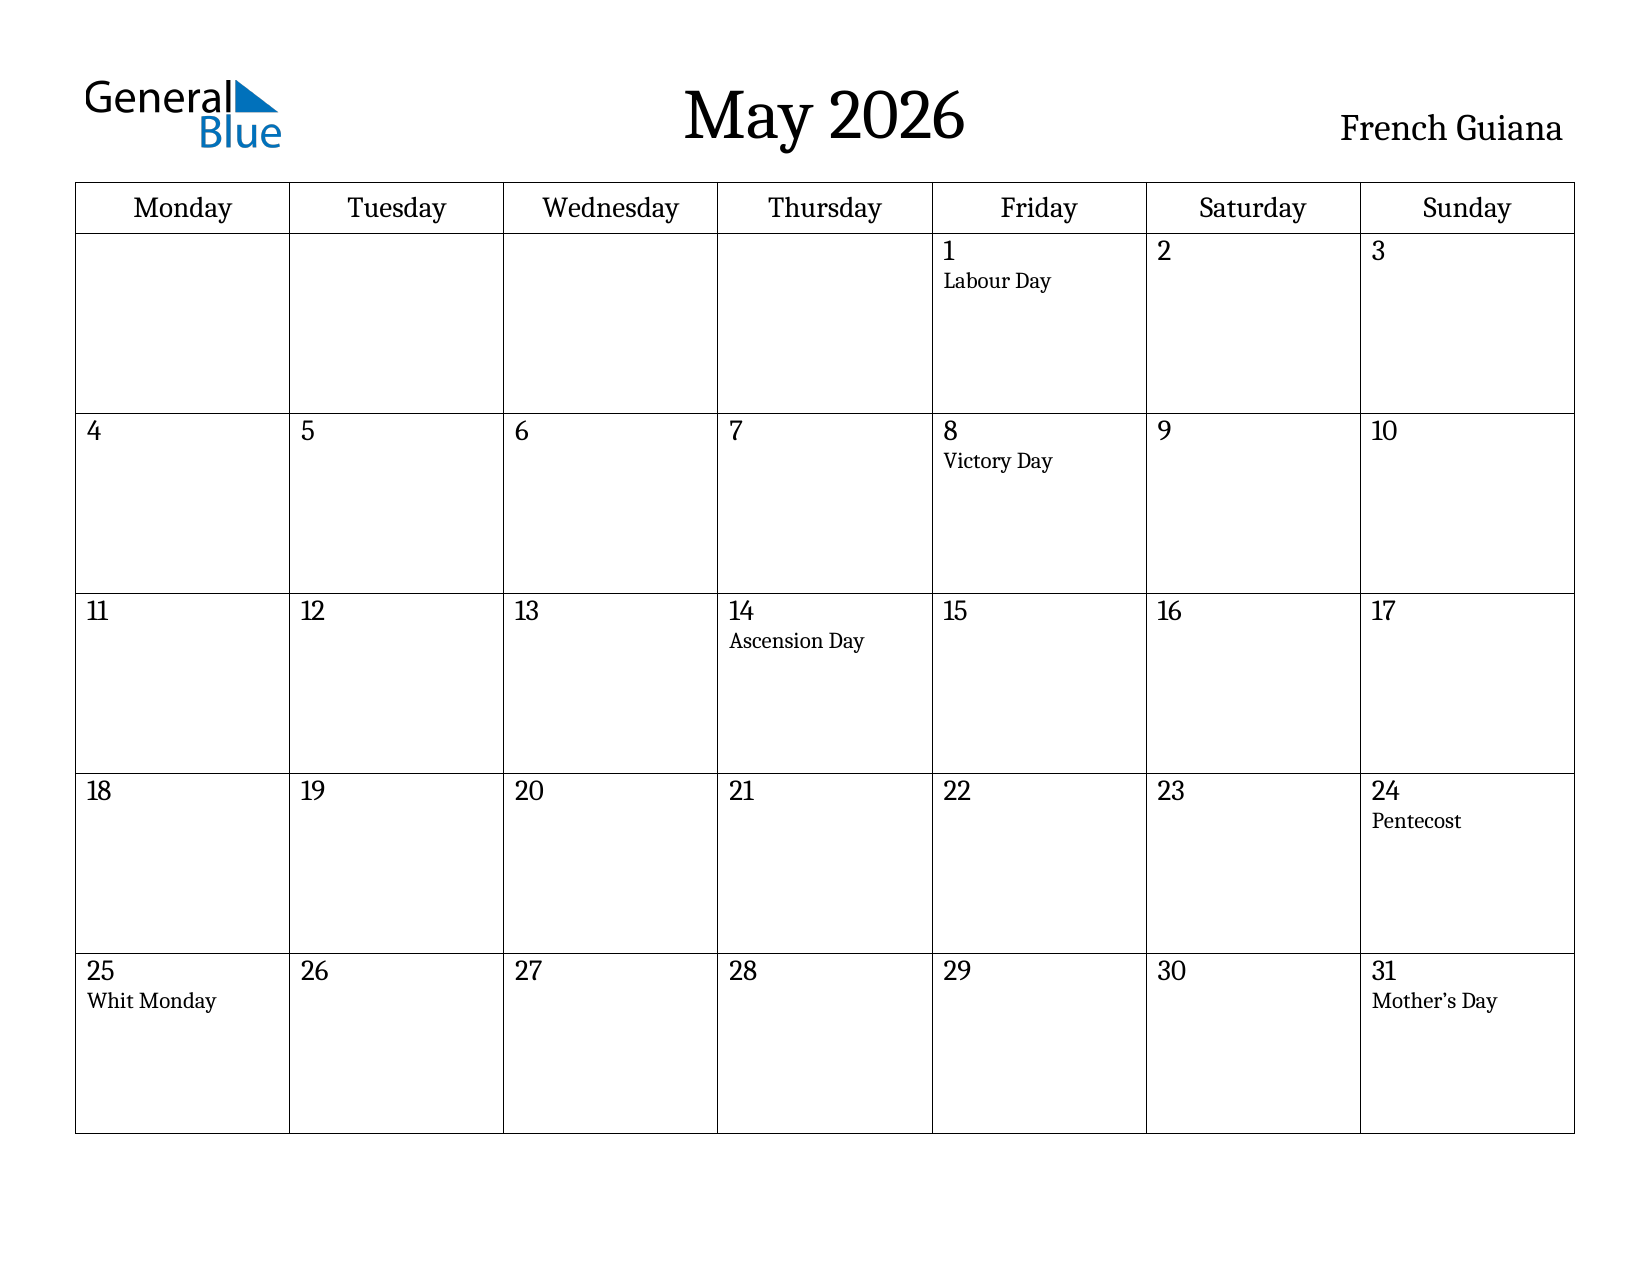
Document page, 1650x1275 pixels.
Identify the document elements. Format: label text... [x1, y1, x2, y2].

table_cell [290, 988, 503, 1133]
table_cell 7 [718, 414, 932, 447]
table_cell [1361, 267, 1574, 413]
table_cell 4 [76, 414, 289, 447]
table_cell [718, 267, 932, 413]
table_cell Friday [933, 183, 1146, 233]
table_cell 10 [1361, 414, 1574, 447]
table_cell [718, 988, 932, 1133]
table_cell [504, 988, 717, 1133]
table_cell Tuesday [290, 183, 503, 233]
table_cell 21 [718, 774, 932, 807]
table_cell 30 [1147, 954, 1360, 987]
table_cell Pentecost [1361, 808, 1574, 953]
table_cell 28 [718, 954, 932, 987]
table_cell 17 [1361, 594, 1574, 627]
table_cell Victory Day [933, 448, 1146, 593]
table_cell [504, 234, 717, 267]
table_cell [290, 627, 503, 773]
table_cell [1147, 448, 1360, 593]
table_cell [1147, 988, 1360, 1133]
table_cell 20 [504, 774, 717, 807]
table_cell Ascension Day [718, 627, 932, 773]
table_cell [1147, 267, 1360, 413]
table_cell [1147, 627, 1360, 773]
table_cell Saturday [1147, 183, 1360, 233]
table_cell 12 [290, 594, 503, 627]
table_cell [718, 808, 932, 953]
table_cell [290, 234, 503, 267]
table_cell [76, 448, 289, 593]
table_cell [504, 448, 717, 593]
table_cell Mother’s Day [1361, 988, 1574, 1133]
table_cell Monday [76, 183, 289, 233]
table_cell [76, 234, 289, 267]
table_cell [1147, 808, 1360, 953]
table_cell [76, 627, 289, 773]
table_cell [76, 808, 289, 953]
table_cell 11 [76, 594, 289, 627]
table_cell 27 [504, 954, 717, 987]
table_cell [933, 988, 1146, 1133]
table_cell 1 [933, 234, 1146, 267]
table_cell [290, 808, 503, 953]
table_cell [1361, 448, 1574, 593]
picture [86, 80, 281, 148]
table_cell 5 [290, 414, 503, 447]
table_cell 3 [1361, 234, 1574, 267]
table_cell 19 [290, 774, 503, 807]
table_cell [933, 808, 1146, 953]
table_cell 31 [1361, 954, 1574, 987]
table_cell [504, 627, 717, 773]
table_cell [290, 267, 503, 413]
table_cell [76, 267, 289, 413]
table_cell 13 [504, 594, 717, 627]
table_header French Guiana [1146, 75, 1574, 182]
table_cell 16 [1147, 594, 1360, 627]
table_cell 8 [933, 414, 1146, 447]
table_cell [1361, 627, 1574, 773]
table_cell 26 [290, 954, 503, 987]
table_cell 9 [1147, 414, 1360, 447]
table_cell 14 [718, 594, 932, 627]
table_cell 15 [933, 594, 1146, 627]
table_header May 2026 [504, 75, 1146, 182]
table_cell Whit Monday [76, 988, 289, 1133]
table_cell [718, 234, 932, 267]
table_cell 25 [76, 954, 289, 987]
table_cell 23 [1147, 774, 1360, 807]
table_cell [933, 627, 1146, 773]
table_cell 29 [933, 954, 1146, 987]
table_cell Sunday [1361, 183, 1574, 233]
table_cell 22 [933, 774, 1146, 807]
table_cell 18 [76, 774, 289, 807]
table_cell 24 [1361, 774, 1574, 807]
table_cell 6 [504, 414, 717, 447]
table_header [76, 75, 503, 182]
table_cell [504, 808, 717, 953]
table_cell [718, 448, 932, 593]
table_cell Labour Day [933, 267, 1146, 413]
table_cell Wednesday [504, 183, 717, 233]
table_cell Thursday [718, 183, 932, 233]
table_cell 2 [1147, 234, 1360, 267]
table_cell [290, 448, 503, 593]
table_cell [504, 267, 717, 413]
